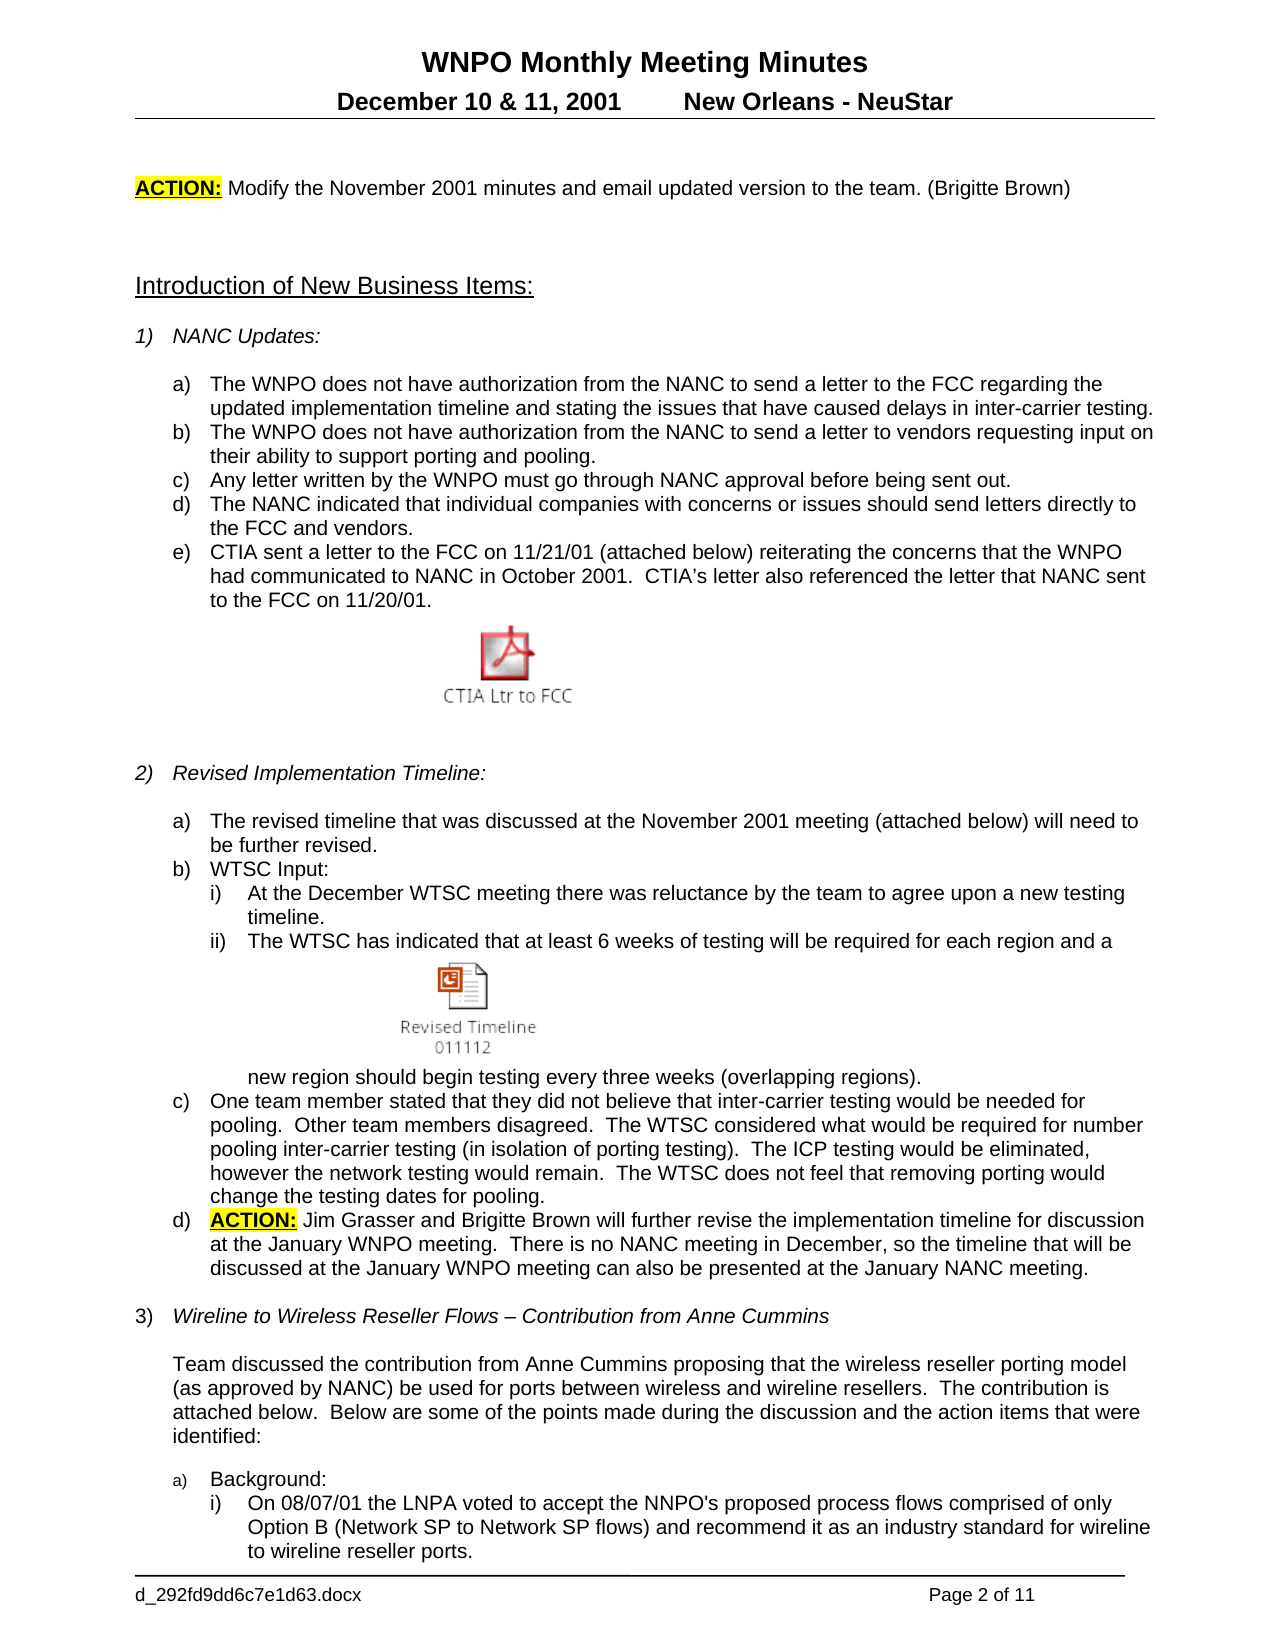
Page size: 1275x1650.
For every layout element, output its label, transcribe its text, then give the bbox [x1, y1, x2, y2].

list Background: [172, 1467, 1155, 1491]
text Introduction of New Business Items: [135, 271, 1155, 300]
text ACTION: Modify the November 2001 minutes and email updated version to the team. (Brigitte Brown) [222, 176, 1155, 199]
list ACTION: Jim Grasser and Brigitte Brown will further revise the implementation timeline for discussion at the January WNPO meeting. There is no NANC meeting in December, so the timeline that will be discussed at the January WNPO meeting can also be presented at the January NANC meeting. [172, 1208, 1155, 1280]
text Team discussed the contribution from Anne Cummins proposing that the wireless reseller porting model (as approved by NANC) be used for ports between wireless and wireline resellers. The contribution is attached below. Below are some of the points made during the discussion and the action items that were identified: [172, 1352, 1155, 1448]
list WTSC Input: [172, 857, 1155, 881]
list The WTSC has indicated that at least 6 weeks of testing will be required for each region and a new region should begin testing every three weeks (overlapping regions). [210, 929, 1155, 1088]
list The revised timeline that was discussed at the November 2001 meeting (attached below) will need to be further revised. [172, 809, 1155, 857]
list The NANC indicated that individual companies with concerns or issues should send letters directly to the FCC and vendors. [172, 492, 1155, 540]
list On 08/07/01 the LNPA voted to accept the NNPO's proposed process flows comprised of only Option B (Network SP to Network SP flows) and recommend it as an industry standard for wireline to wireline reseller ports. [210, 1491, 1155, 1563]
list Revised Implementation Timeline: [135, 761, 1155, 785]
list One team member stated that they did not believe that inter-carrier testing would be needed for pooling. Other team members disagreed. The WTSC considered what would be required for number pooling inter-carrier testing (in isolation of porting testing). The ICP testing would be eliminated, however the network testing would remain. The WTSC does not feel that removing porting would change the testing dates for pooling. [172, 1088, 1155, 1208]
list Any letter written by the WNPO must go through NANC approval before being sent out. [172, 468, 1155, 492]
list The WNPO does not have authorization from the NANC to send a letter to vendors requesting input on their ability to support porting and pooling. [172, 420, 1155, 468]
list The WNPO does not have authorization from the NANC to send a letter to the FCC regarding the updated implementation timeline and stating the issues that have caused delays in inter-carrier testing. [172, 372, 1155, 420]
list CTIA sent a letter to the FCC on 11/21/01 (attached below) reiterating the concerns that the WNPO had communicated to NANC in October 2001. CTIA’s letter also referenced the letter that NANC sent to the FCC on 11/20/01. [172, 540, 1155, 612]
list At the December WTSC meeting there was reluctance by the team to agree upon a new testing timeline. [210, 881, 1155, 929]
list NANC Updates: [135, 324, 1155, 348]
list Wireline to Wireless Reseller Flows – Contribution from Anne Cummins [135, 1304, 1155, 1328]
